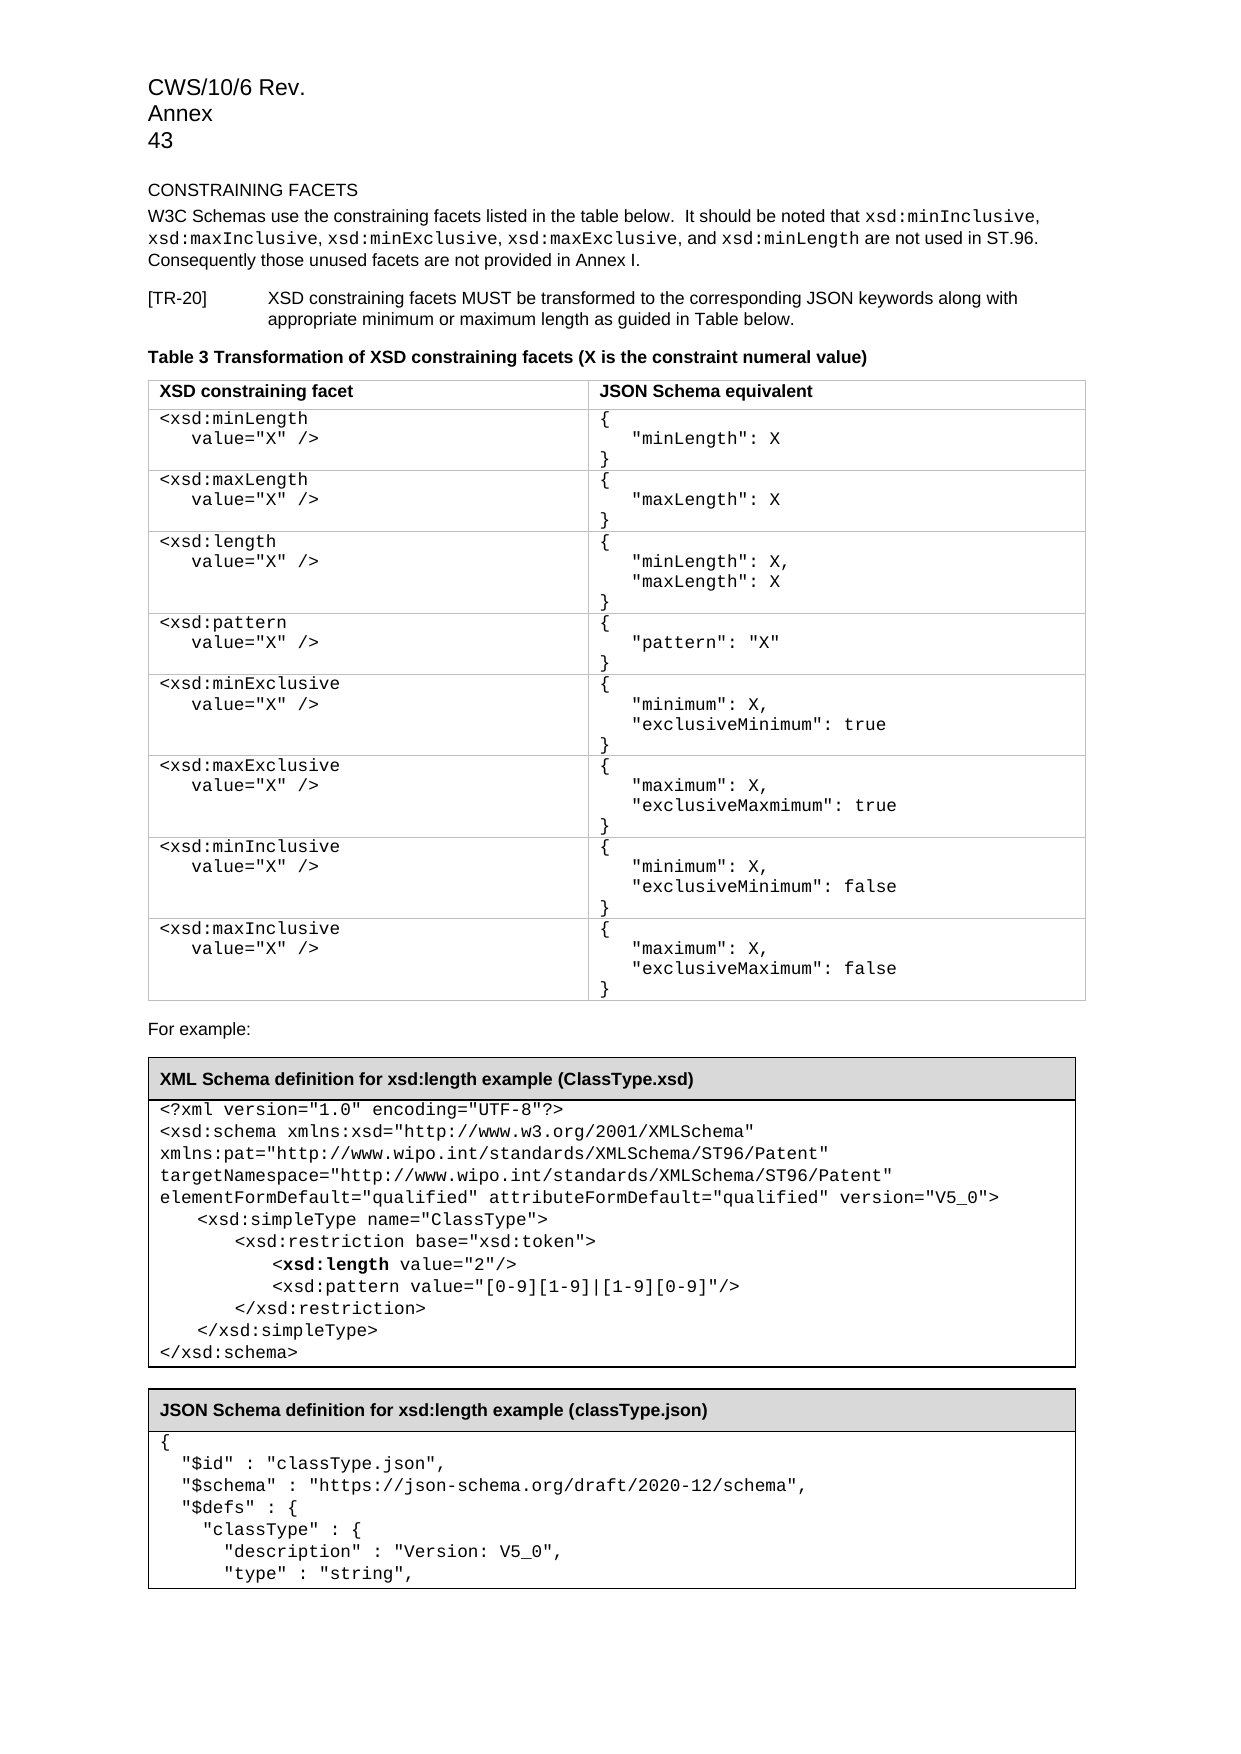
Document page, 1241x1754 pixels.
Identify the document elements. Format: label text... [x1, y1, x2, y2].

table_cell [149, 1432, 1075, 1587]
table_header JSON Schema definition for xsd:length example (classType.json) [149, 1390, 1075, 1431]
table_cell { "minimum": X, "exclusiveMinimum": false } [589, 838, 1085, 918]
table_cell <xsd:maxInclusive value="X" /> [149, 919, 588, 1000]
table_cell { "minLength": X } [589, 410, 1085, 470]
table_cell <xsd:minLength value="X" /> [149, 410, 588, 470]
subtitle Constraining facets [148, 179, 1093, 200]
table_cell { "pattern": "X" } [589, 614, 1085, 674]
table_cell <?xml version="1.0" encoding="UTF-8"?> <xsd:schema xmlns:xsd="http://www.w3.org/2001/XMLSchema" xmlns:pat="http://www.wipo.int/standards/XMLSchema/ST96/Patent" targetNamespace="http://www.wipo.int/standards/XMLSchema/ST96/Patent" elementFormDefault="qualified" attributeFormDefault="qualified" version="V5_0"> <xsd:simpleType name="ClassType"> <xsd:restriction base="xsd:token"> <xsd:length value="2"/> <xsd:pattern value="[0-9][1-9]|[1-9][0-9]"/> </xsd:restriction> </xsd:simpleType> </xsd:schema> [149, 1101, 1075, 1366]
table_header XSD constraining facet [149, 381, 588, 408]
table_cell { "maximum": X, "exclusiveMaximum": false } [589, 919, 1085, 1000]
table_cell <xsd:length value="X" /> [149, 532, 588, 613]
table_cell { "minLength": X, "maxLength": X } [589, 532, 1085, 613]
table_cell { "minimum": X, "exclusiveMinimum": true } [589, 675, 1085, 755]
table_header XML Schema definition for xsd:length example (ClassType.xsd) [149, 1058, 1075, 1099]
text W3C Schemas use the constraining facets listed in the table below. It should be noted that xsd:minInclusive, xsd:maxInclusive, xsd:minExclusive, xsd:maxExclusive, and xsd:minLength are not used in ST.96. Consequently those unused facets are not provided in Annex I. [148, 206, 1093, 270]
table_cell { "maximum": X, "exclusiveMaxmimum": true } [589, 756, 1085, 837]
text Table 3 Transformation of XSD constraining facets (X is the constraint numeral value) [148, 347, 1093, 367]
text [TR-20] XSD constraining facets MUST be transformed to the corresponding JSON keywords along with appropriate minimum or maximum length as guided in Table below. [148, 288, 1093, 329]
table_cell { "maxLength": X } [589, 471, 1085, 531]
table_cell <xsd:pattern value="X" /> [149, 614, 588, 674]
table_cell <xsd:maxLength value="X" /> [149, 471, 588, 531]
text For example: [148, 1018, 1093, 1039]
table_cell <xsd:minInclusive value="X" /> [149, 838, 588, 918]
table_cell <xsd:maxExclusive value="X" /> [149, 756, 588, 837]
table_header JSON Schema equivalent [589, 381, 1085, 408]
table_cell <xsd:minExclusive value="X" /> [149, 675, 588, 755]
